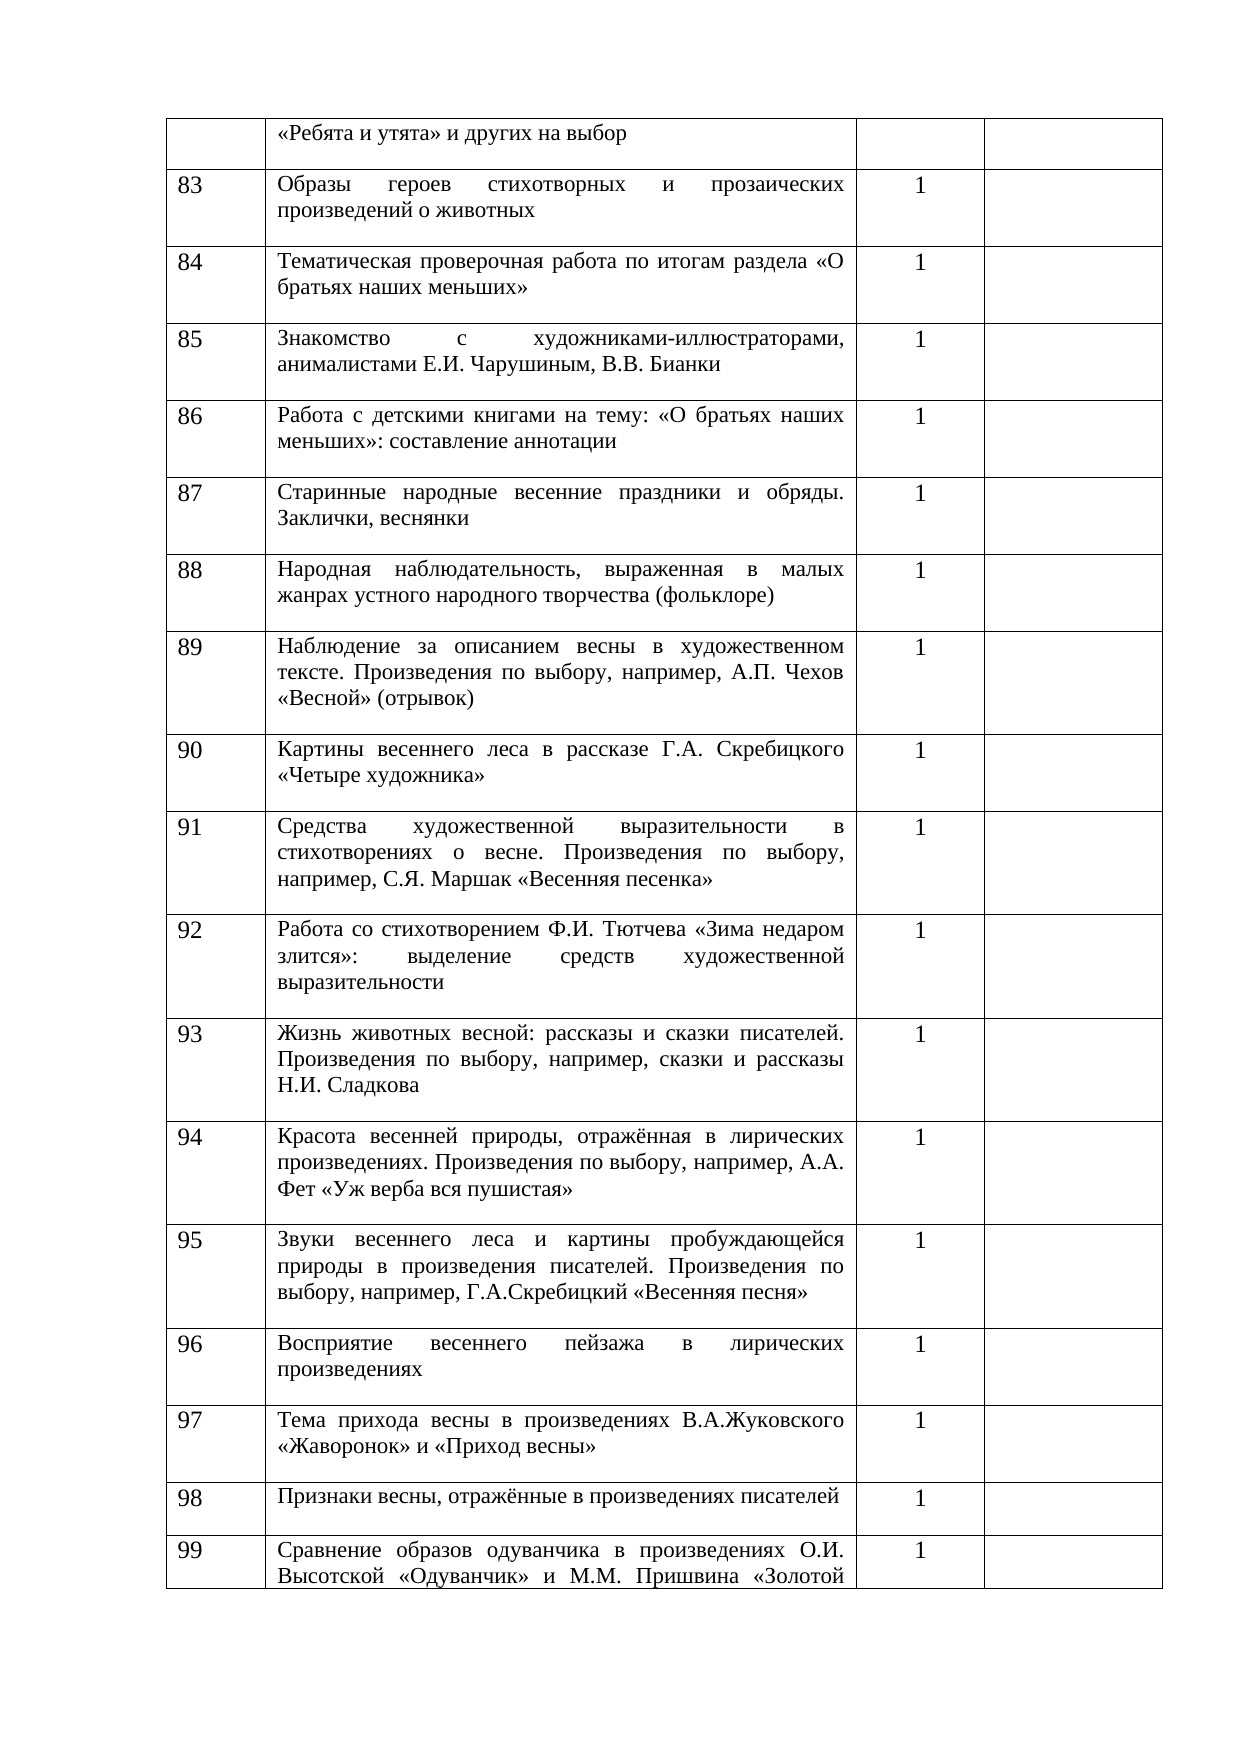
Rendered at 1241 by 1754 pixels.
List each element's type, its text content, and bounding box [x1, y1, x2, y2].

table_cell Красота весенней природы, отражённая в лирических произведениях. Произведения по выбору, например, А.А. Фет «Уж верба вся пушистая» [266, 1122, 856, 1224]
table_cell [985, 1225, 1162, 1328]
table_cell 90 [167, 735, 265, 811]
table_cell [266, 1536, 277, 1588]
table_cell 99 [167, 1536, 265, 1588]
table_cell 1 [857, 1122, 984, 1224]
table_cell 1 [857, 915, 984, 1018]
table_cell 97 [167, 1406, 265, 1482]
table_cell Тема прихода весны в произведениях В.А.Жуковского «Жаворонок» и «Приход весны» [266, 1406, 856, 1482]
table_cell 1 [857, 324, 984, 400]
table_cell [985, 1536, 1162, 1588]
table_cell 83 [167, 170, 265, 246]
table_cell 1 [857, 170, 984, 246]
table_cell 95 [167, 1225, 265, 1328]
table_cell 1 [857, 1329, 984, 1404]
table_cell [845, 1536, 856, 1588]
table_cell 1 [857, 1225, 984, 1328]
table_cell [985, 247, 1162, 323]
table_cell Работа со стихотворением Ф.И. Тютчева «Зима недаром злится»: выделение средств художественной выразительности [266, 915, 856, 1018]
table_cell Картины весеннего леса в рассказе Г.А. Скребицкого «Четыре художника» [266, 735, 856, 811]
table_cell 82 [167, 119, 265, 169]
table_cell 88 [167, 555, 265, 631]
table_cell 87 [167, 478, 265, 554]
table_cell 1 [857, 632, 984, 734]
table_cell 94 [167, 1122, 265, 1224]
table_cell [985, 632, 1162, 734]
table_cell Образы героев стихотворных и прозаических произведений о животных [266, 170, 856, 246]
table_cell [985, 1483, 1162, 1534]
table_cell Признаки весны, отражённые в произведениях писателей [266, 1483, 856, 1534]
table_cell 91 [167, 812, 265, 914]
table_cell [985, 915, 1162, 1018]
table_cell Средства художественной выразительности в стихотворениях о весне. Произведения по выбору, например, С.Я. Маршак «Весенняя песенка» [266, 812, 856, 914]
table_cell [985, 1406, 1162, 1482]
table_cell 85 [167, 324, 265, 400]
table_cell Знакомство с художниками-иллюстраторами, анималистами Е.И. Чарушиным, В.В. Бианки [266, 324, 856, 400]
table_cell 96 [167, 1329, 265, 1404]
table_cell Наблюдение за описанием весны в художественном тексте. Произведения по выбору, например, А.П. Чехов «Весной» (отрывок) [266, 632, 856, 734]
table_cell 1 [857, 247, 984, 323]
table_cell 1 [857, 478, 984, 554]
table_cell [985, 1122, 1162, 1224]
table_cell [985, 170, 1162, 246]
table_cell [985, 324, 1162, 400]
table_cell 92 [167, 915, 265, 1018]
table_cell 1 [857, 812, 984, 914]
table_cell Звуки весеннего леса и картины пробуждающейся природы в произведения писателей. Произведения по выбору, например, Г.А.Скребицкий «Весенняя песня» [266, 1225, 856, 1328]
table_cell 1 [857, 401, 984, 477]
table_cell 84 [167, 247, 265, 323]
table_cell Работа с детскими книгами на тему: «О братьях наших меньших»: составление аннотации [266, 401, 856, 477]
table_cell 1 [857, 1483, 984, 1534]
table_cell Отражение нравственно-этических понятий (защита и забота о животных) на примере рассказа М.М. Пришвина «Ребята и утята» и других на выбор [266, 119, 856, 169]
table_cell [985, 1329, 1162, 1404]
table_cell Восприятие весеннего пейзажа в лирических произведениях [266, 1329, 856, 1404]
table_cell [985, 478, 1162, 554]
table_cell Тематическая проверочная работа по итогам раздела «О братьях наших меньших» [266, 247, 856, 323]
table_cell 89 [167, 632, 265, 734]
table_cell [985, 119, 1162, 169]
table_cell [985, 812, 1162, 914]
table_cell 1 [857, 119, 984, 169]
table_cell Жизнь животных весной: рассказы и сказки писателей. Произведения по выбору, например, сказки и рассказы Н.И. Сладкова [266, 1019, 856, 1121]
table_cell 1 [857, 735, 984, 811]
table_cell 86 [167, 401, 265, 477]
table_cell Старинные народные весенние праздники и обряды. Заклички, веснянки [266, 478, 856, 554]
table_cell [985, 555, 1162, 631]
table_cell [985, 1019, 1162, 1121]
table_cell 1 [857, 1019, 984, 1121]
table_cell 1 [857, 555, 984, 631]
table_cell [985, 401, 1162, 477]
table_cell 1 [857, 1406, 984, 1482]
table_cell Народная наблюдательность, выраженная в малых жанрах устного народного творчества (фольклоре) [266, 555, 856, 631]
table_cell 1 [857, 1536, 984, 1588]
table_cell 98 [167, 1483, 265, 1534]
table_cell [985, 735, 1162, 811]
table_cell 93 [167, 1019, 265, 1121]
